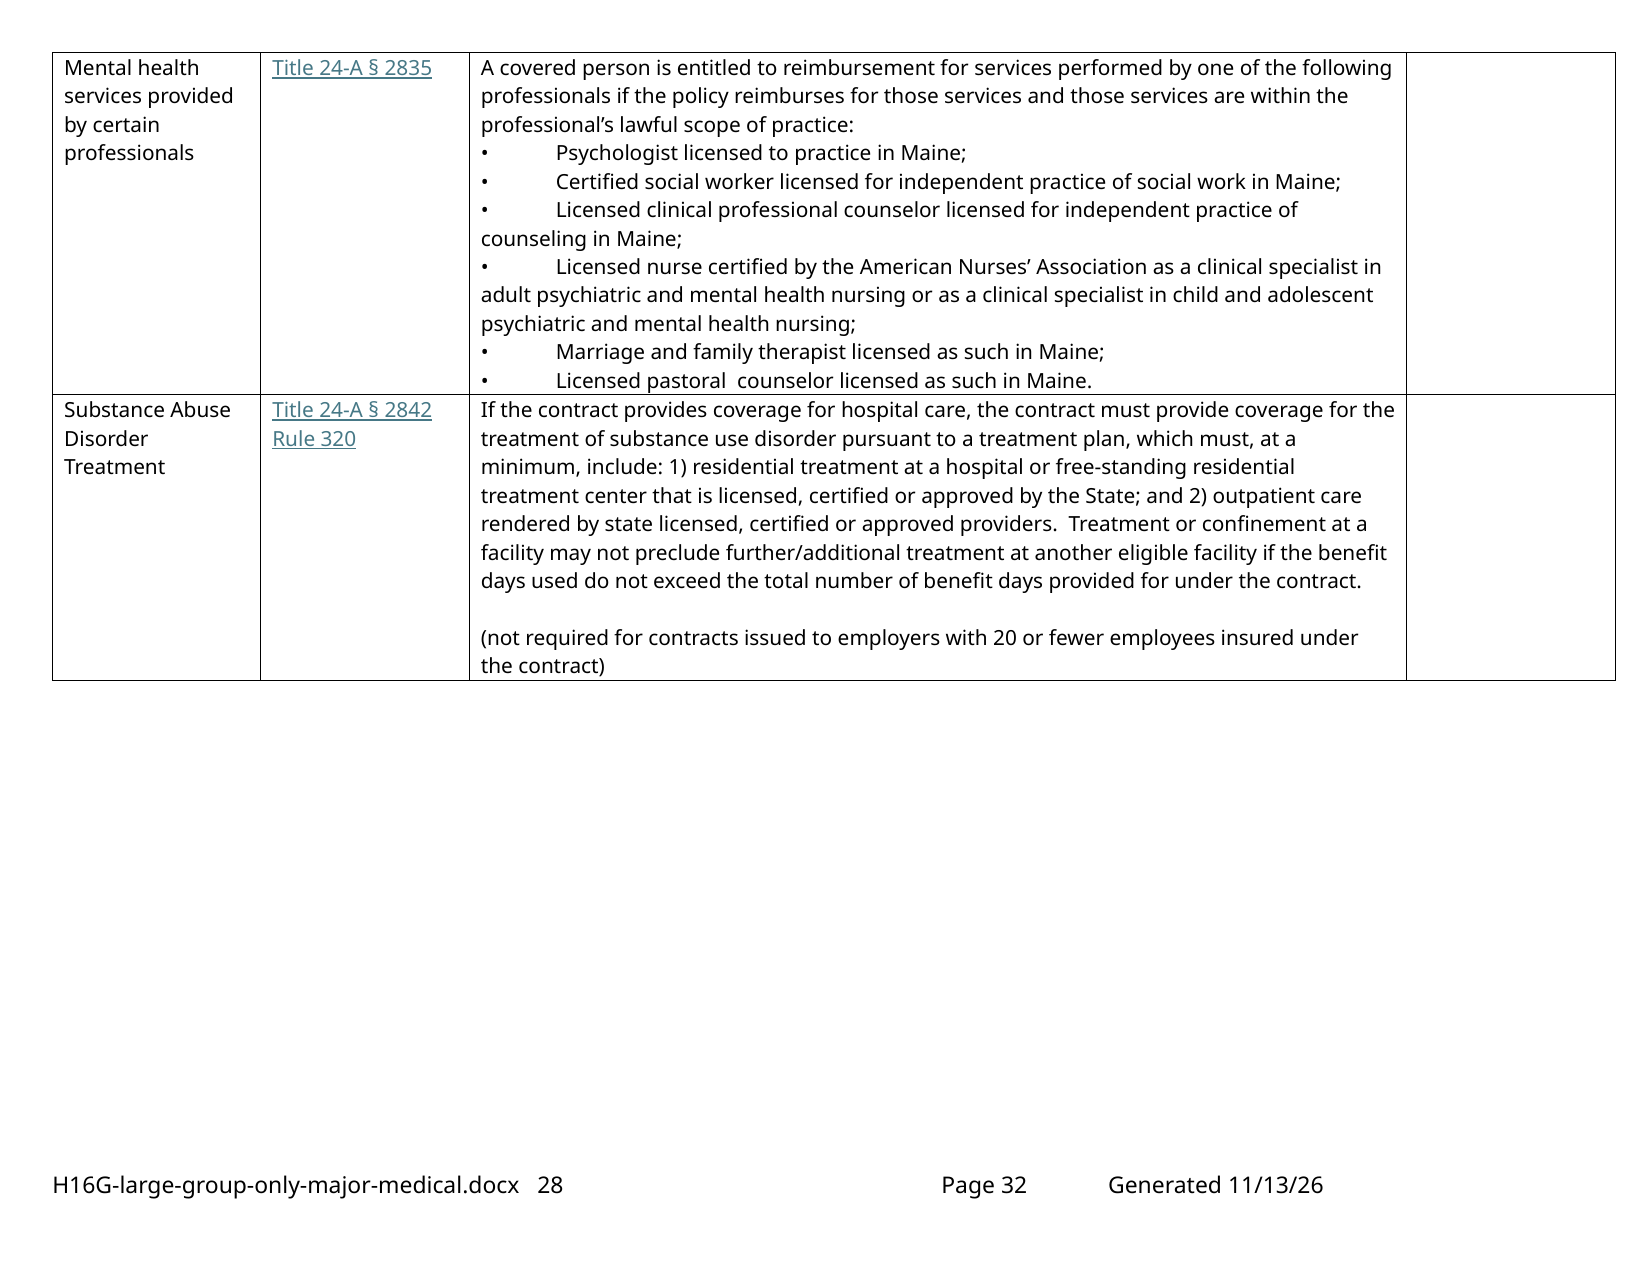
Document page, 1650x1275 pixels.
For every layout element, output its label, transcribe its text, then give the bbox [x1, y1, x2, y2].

table_cell Title 24-A § 2842 Rule 320 [261, 395, 469, 680]
table_cell Substance Abuse Disorder Treatment [53, 395, 260, 680]
table_cell Mental health services provided by certain professionals [53, 53, 260, 394]
table_cell [1407, 53, 1615, 394]
table_cell Title 24-A § 2835 [261, 53, 469, 394]
table_cell A covered person is entitled to reimbursement for services performed by one of the following professionals if the policy reimburses for those services and those services are within the professional’s lawful scope of practice: • Psychologist licensed to practice in Maine; • Certified social worker licensed for independent practice of social work in Maine; • Licensed clinical professional counselor licensed for independent practice of counseling in Maine; • Licensed nurse certified by the American Nurses’ Association as a clinical specialist in adult psychiatric and mental health nursing or as a clinical specialist in child and adolescent psychiatric and mental health nursing; • Marriage and family therapist licensed as such in Maine; • Licensed pastoral counselor licensed as such in Maine. [470, 53, 1406, 394]
table_cell If the contract provides coverage for hospital care, the contract must provide coverage for the treatment of substance use disorder pursuant to a treatment plan, which must, at a minimum, include: 1) residential treatment at a hospital or free-standing residential treatment center that is licensed, certified or approved by the State; and 2) outpatient care rendered by state licensed, certified or approved providers. Treatment or confinement at a facility may not preclude further/additional treatment at another eligible facility if the benefit days used do not exceed the total number of benefit days provided for under the contract. (not required for contracts issued to employers with 20 or fewer employees insured under the contract) [470, 395, 1406, 680]
table_cell [1407, 395, 1615, 680]
